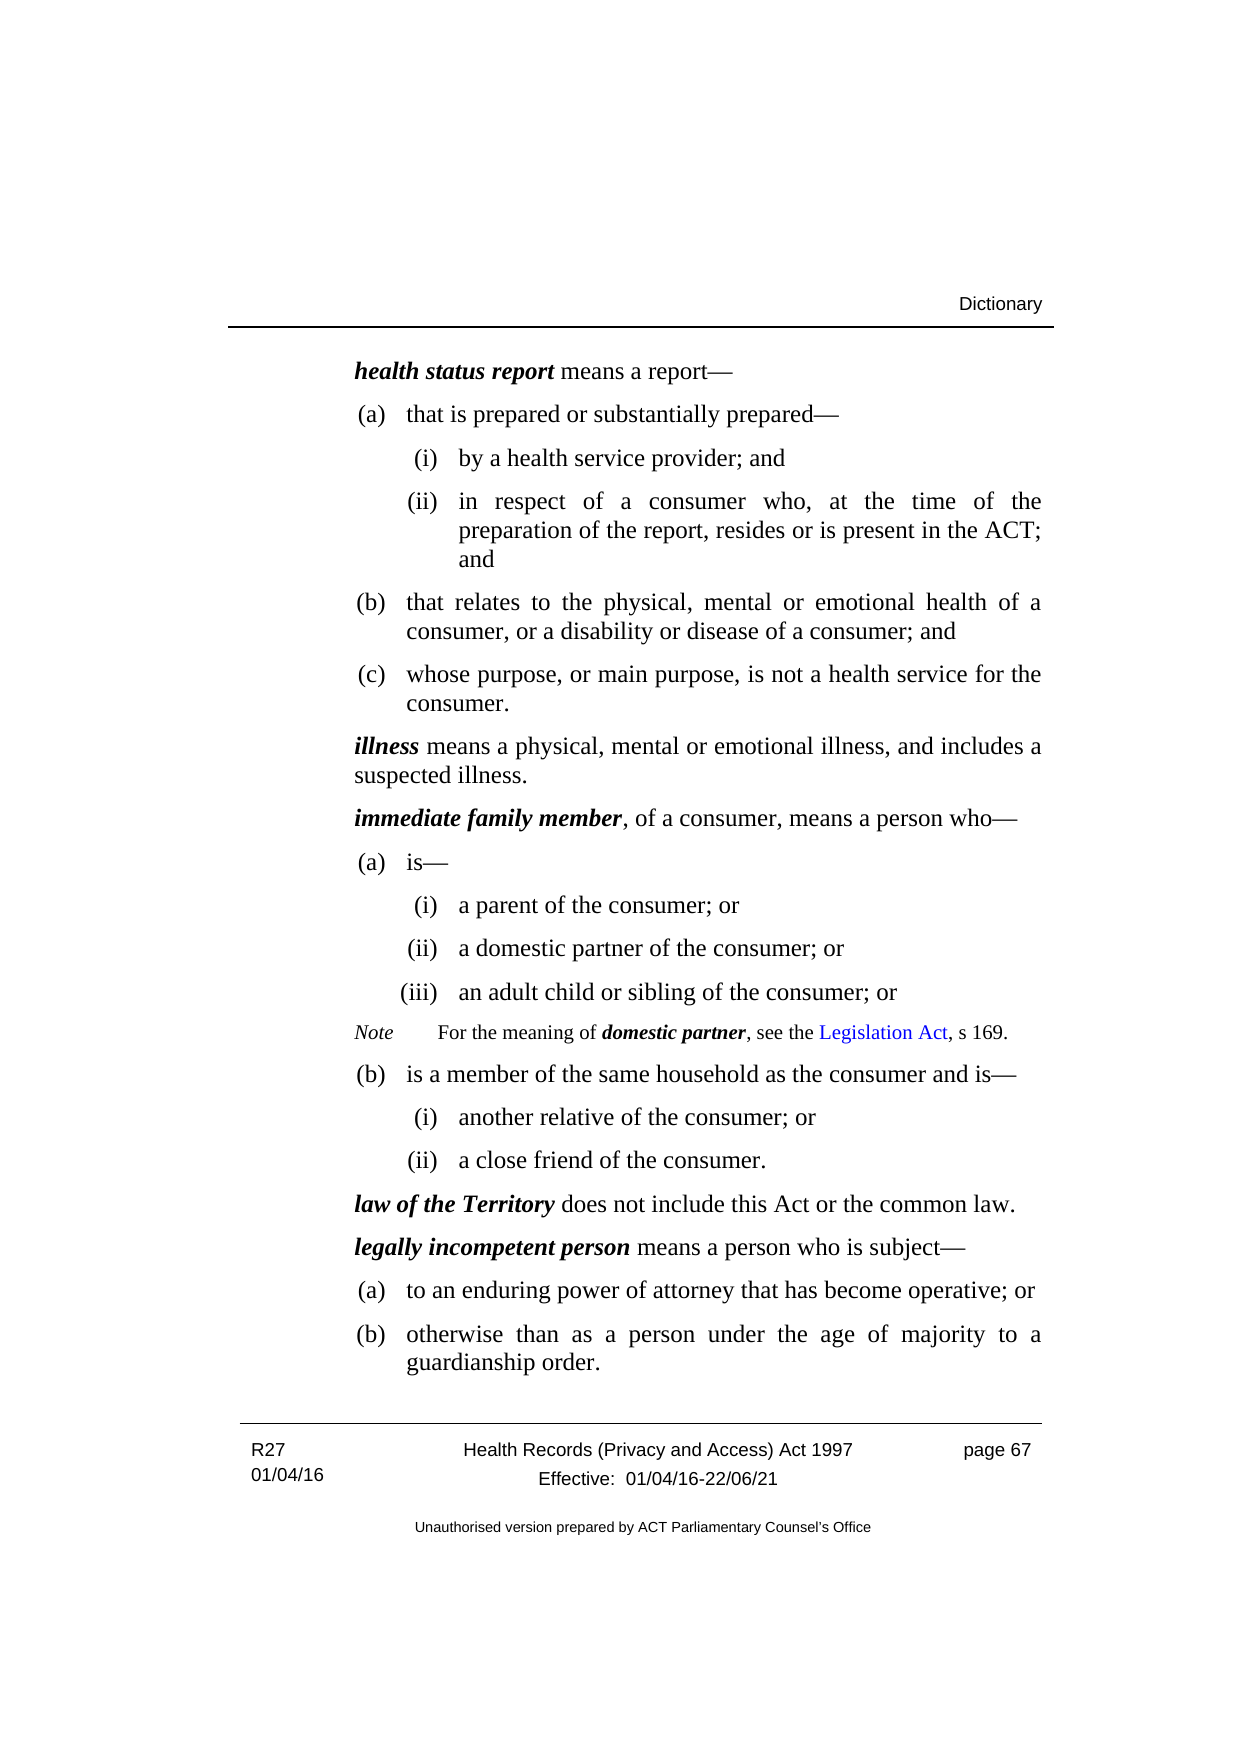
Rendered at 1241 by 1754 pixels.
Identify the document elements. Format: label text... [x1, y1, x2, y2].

text (ii) a close friend of the consumer. [239, 1145, 1042, 1174]
text (iii) an adult child or sibling of the consumer; or [239, 977, 1042, 1005]
text (ii) in respect of a consumer who, at the time of the preparation of the report, resides or is present in the ACT; and [239, 486, 1042, 572]
text (i) another relative of the consumer; or [239, 1102, 1042, 1131]
text (b) otherwise than as a person under the age of majority to a guardianship order. [239, 1319, 1042, 1376]
text Note For the meaning of domestic partner, see the Legislation Act, s 169. [354, 1020, 1042, 1044]
text (b) that relates to the physical, mental or emotional health of a consumer, or a disability or disease of a consumer; and [239, 587, 1042, 644]
text (i) a parent of the consumer; or [239, 890, 1042, 919]
text (c) whose purpose, or main purpose, is not a health service for the consumer. [239, 659, 1042, 717]
text (a) that is prepared or substantially prepared— [239, 399, 1042, 428]
text legally incompetent person means a person who is subject— [354, 1232, 1042, 1261]
text (a) is— [239, 847, 1042, 875]
text (a) to an enduring power of attorney that has become operative; or [239, 1275, 1042, 1304]
text (b) is a member of the same household as the consumer and is— [239, 1059, 1042, 1087]
text illness means a physical, mental or emotional illness, and includes a suspected illness. [354, 731, 1042, 789]
text health status report means a report— [354, 356, 1042, 385]
text law of the Territory does not include this Act or the common law. [354, 1189, 1042, 1217]
text (ii) a domestic partner of the consumer; or [239, 933, 1042, 962]
text immediate family member, of a consumer, means a person who— [354, 803, 1042, 832]
text (i) by a health service provider; and [239, 443, 1042, 472]
